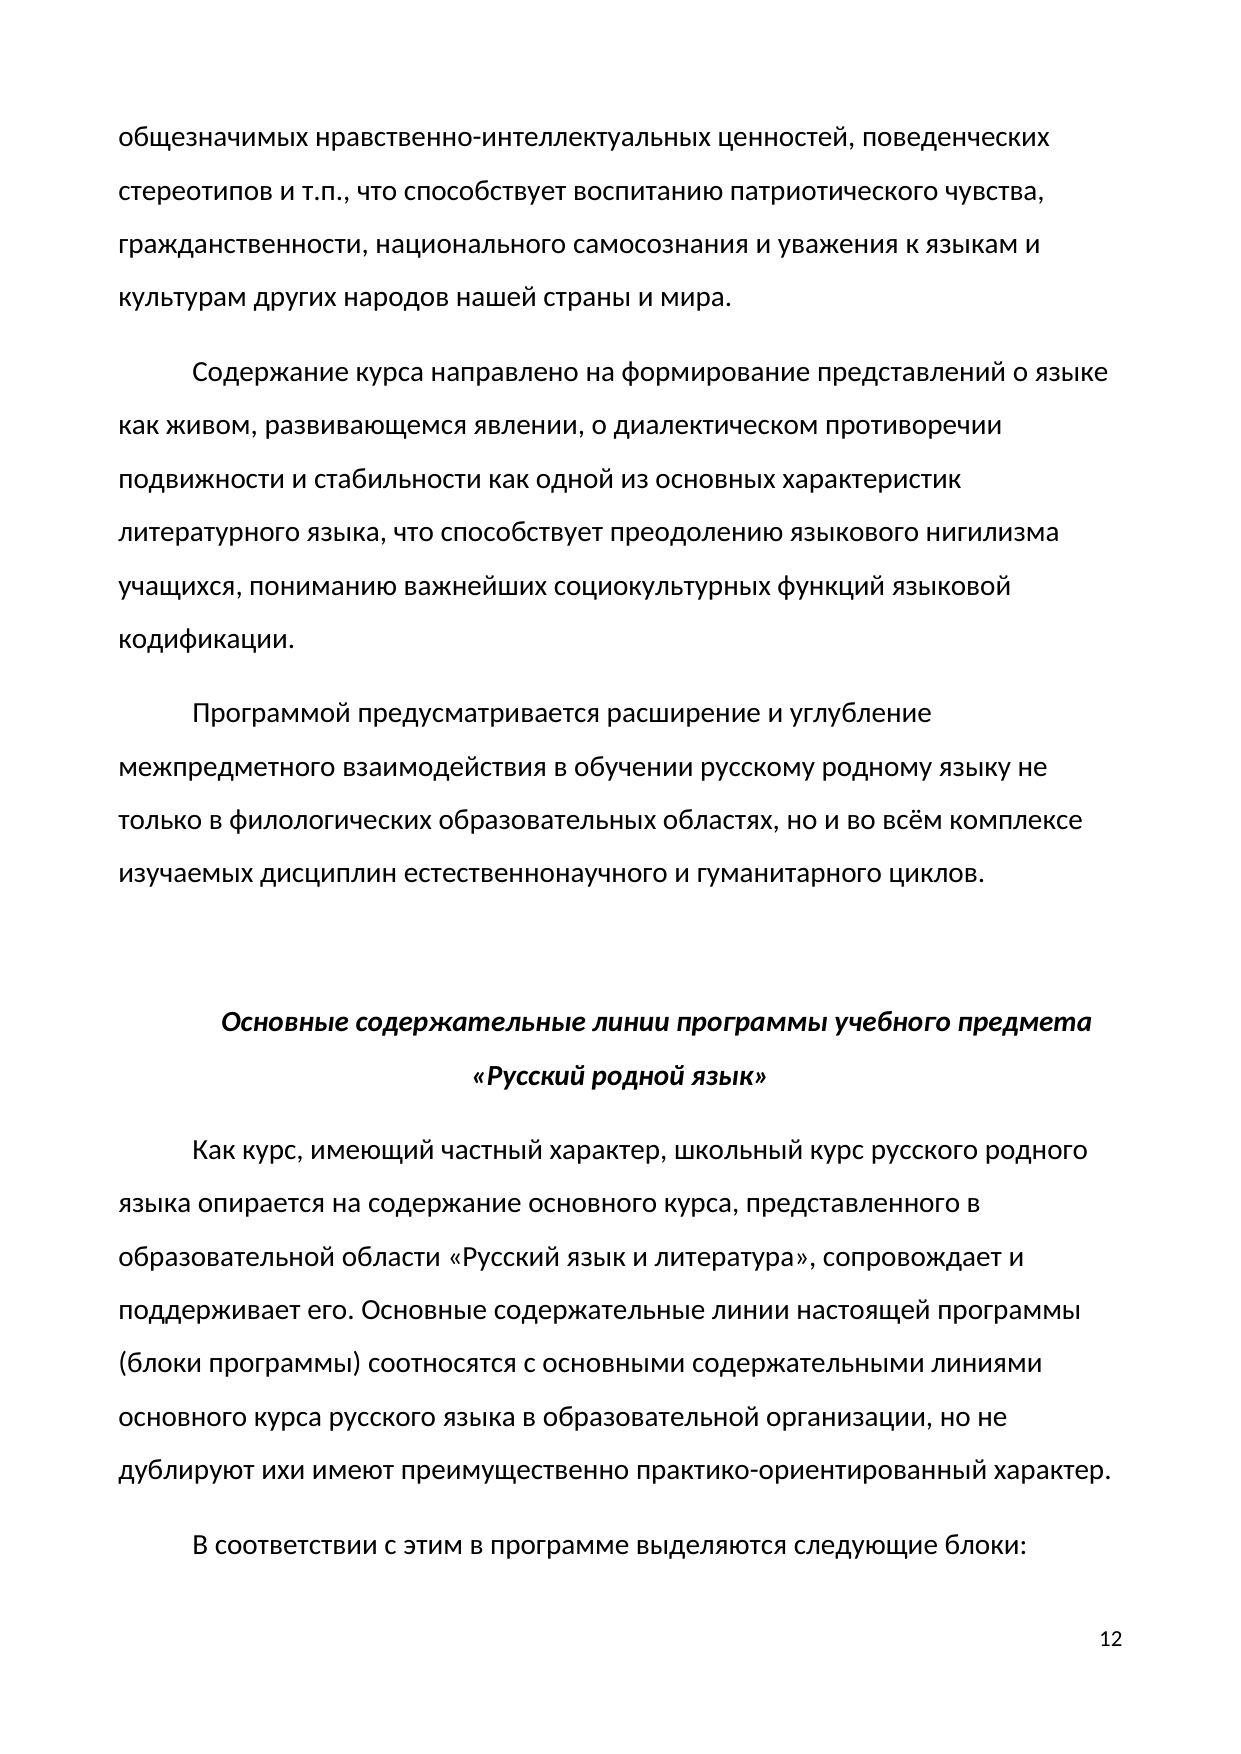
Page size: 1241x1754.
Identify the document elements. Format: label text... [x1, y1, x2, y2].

text Основные содержательные линии программы учебного предмета «Русский родной язык» [118, 1003, 1122, 1092]
text Содержание курса направлено на формирование представлений о языке как живом, развивающемся явлении, о диалектическом противоречии подвижности и стабильности как одной из основных характеристик литературного языка, что способствует преодолению языкового нигилизма учащихся, пониманию важнейших социокультурных функций языковой кодификации. [118, 353, 1122, 656]
text Как курс, имеющий частный характер, школьный курс русского родного языка опирается на содержание основного курса, представленного в образовательной области «Русский язык и литература», сопровождает и поддерживает его. Основные содержательные линии настоящей программы (блоки программы) соотносятся с основными содержательными линиями основного курса русского языка в образовательной организации, но не дублируют ихи имеют преимущественно практико-ориентированный характер. [118, 1131, 1122, 1487]
text В соответствии с этим в программе выделяются следующие блоки: [118, 1526, 1122, 1561]
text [118, 118, 1122, 314]
text Программой предусматривается расширение и углубление межпредметного взаимодействия в обучении русскому родному языку не только в филологических образовательных областях, но и во всём комплексе изучаемых дисциплин естественнонаучного и гуманитарного циклов. [118, 694, 1122, 890]
